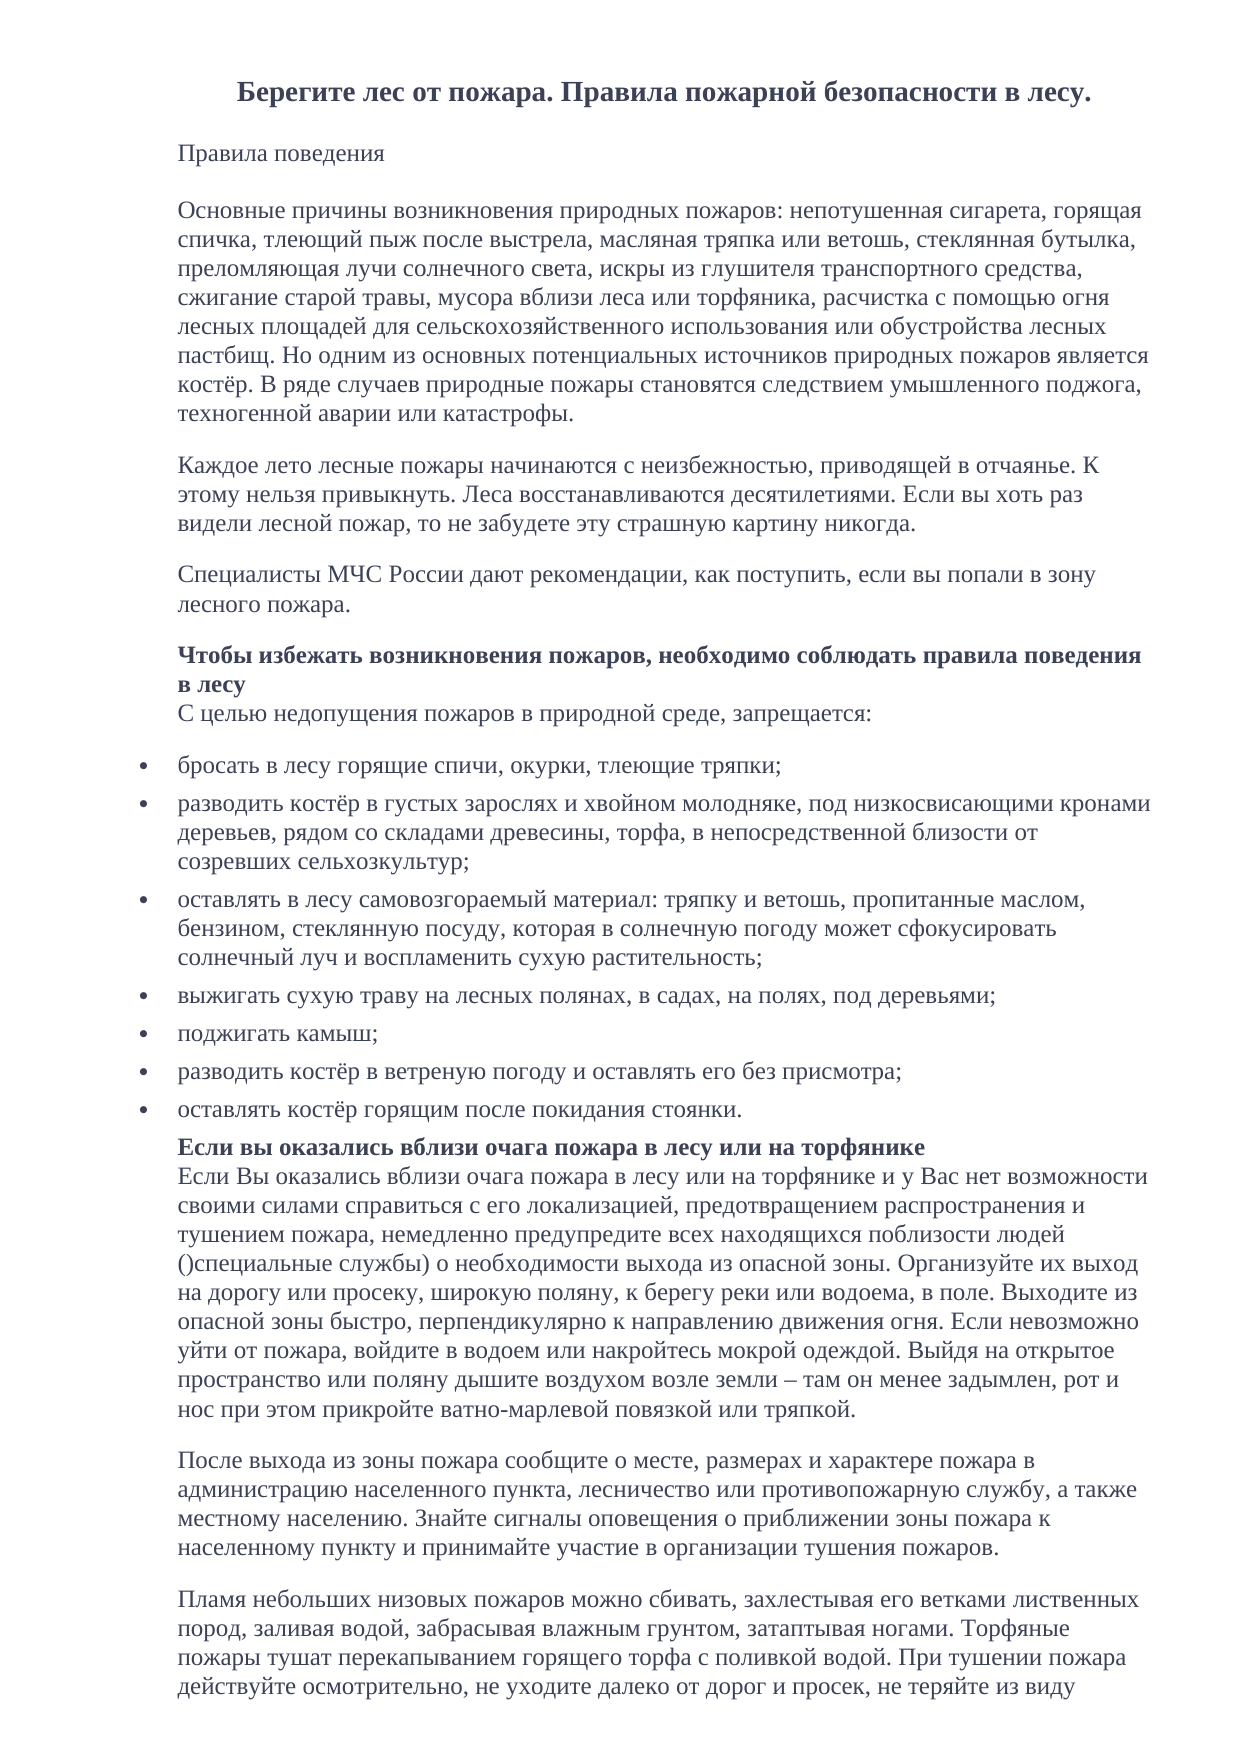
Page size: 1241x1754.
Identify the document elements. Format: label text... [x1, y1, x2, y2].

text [177, 1583, 1152, 1700]
text Если вы оказались вблизи очага пожара в лесу или на торфянике [177, 1132, 1152, 1161]
list разводить костёр в густых зарослях и хвойном молодняке, под низкосвисающими кронами деревьев, рядом со складами древесины, торфа, в непосредственной близости от созревших сельхозкультур; [140, 787, 1152, 874]
text Чтобы избежать возникновения пожаров, необходимо соблюдать правила поведения в лесу [177, 640, 1152, 698]
text Специалисты МЧС России дают рекомендации, как поступить, если вы попали в зону лесного пожара. [177, 559, 1152, 617]
list разводить костёр в ветреную погоду и оставлять его без присмотра; [140, 1056, 1152, 1085]
text Каждое лето лесные пожары начинаются с неизбежностью, приводящей в отчаянье. К этому нельзя привыкнуть. Леса восстанавливаются десятилетиями. Если вы хоть раз видели лесной пожар, то не забудете эту страшную картину никогда. [177, 450, 1152, 537]
list оставлять костёр горящим после покидания стоянки. [140, 1094, 1152, 1123]
text С целью недопущения пожаров в природной среде, запрещается: [177, 698, 1152, 727]
list выжигать сухую траву на лесных полянах, в садах, на полях, под деревьями; [140, 980, 1152, 1009]
text Правила поведения [177, 135, 1152, 167]
list оставлять в лесу самовозгораемый материал: тряпку и ветошь, пропитанные маслом, бензином, стеклянную посуду, которая в солнечную погоду может сфокусировать солнечный луч и воспламенить сухую растительность; [140, 883, 1152, 971]
text Основные причины возникновения природных пожаров: непотушенная сигарета, горящая спичка, тлеющий пыж после выстрела, масляная тряпка или ветошь, стеклянная бутылка, преломляющая лучи солнечного света, искры из глушителя транспортного средства, сжигание старой травы, мусора вблизи леса или торфяника, расчистка с помощью огня лесных площадей для сельскохозяйственного использования или обустройства лесных пастбищ. Но одним из основных потенциальных источников природных пожаров является костёр. В ряде случаев природные пожары становятся следствием умышленного поджога, техногенной аварии или катастрофы. [177, 195, 1152, 427]
text Если Вы оказались вблизи очага пожара в лесу или на торфянике и у Вас нет возможности своими силами справиться с его локализацией, предотвращением распространения и тушением пожара, немедленно предупредите всех находящихся поблизости людей ()специальные службы) о необходимости выхода из опасной зоны. Организуйте их выход на дорогу или просеку, широкую поляну, к берегу реки или водоема, в поле. Выходите из опасной зоны быстро, перпендикулярно к направлению движения огня. Если невозможно уйти от пожара, войдите в водоем или накройтесь мокрой одеждой. Выйдя на открытое пространство или поляну дышите воздухом возле земли – там он менее задымлен, рот и нос при этом прикройте ватно-марлевой повязкой или тряпкой. [177, 1161, 1152, 1422]
list бросать в лесу горящие спичи, окурки, тлеющие тряпки; [140, 749, 1152, 778]
list поджигать камыш; [140, 1018, 1152, 1047]
text Берегите лес от пожара. Правила пожарной безопасности в лесу. [177, 74, 1152, 107]
text После выхода из зоны пожара сообщите о месте, размерах и характере пожара в администрацию населенного пункта, лесничество или противопожарную службу, а также местному населению. Знайте сигналы оповещения о приближении зоны пожара к населенному пункту и принимайте участие в организации тушения пожаров. [177, 1445, 1152, 1561]
